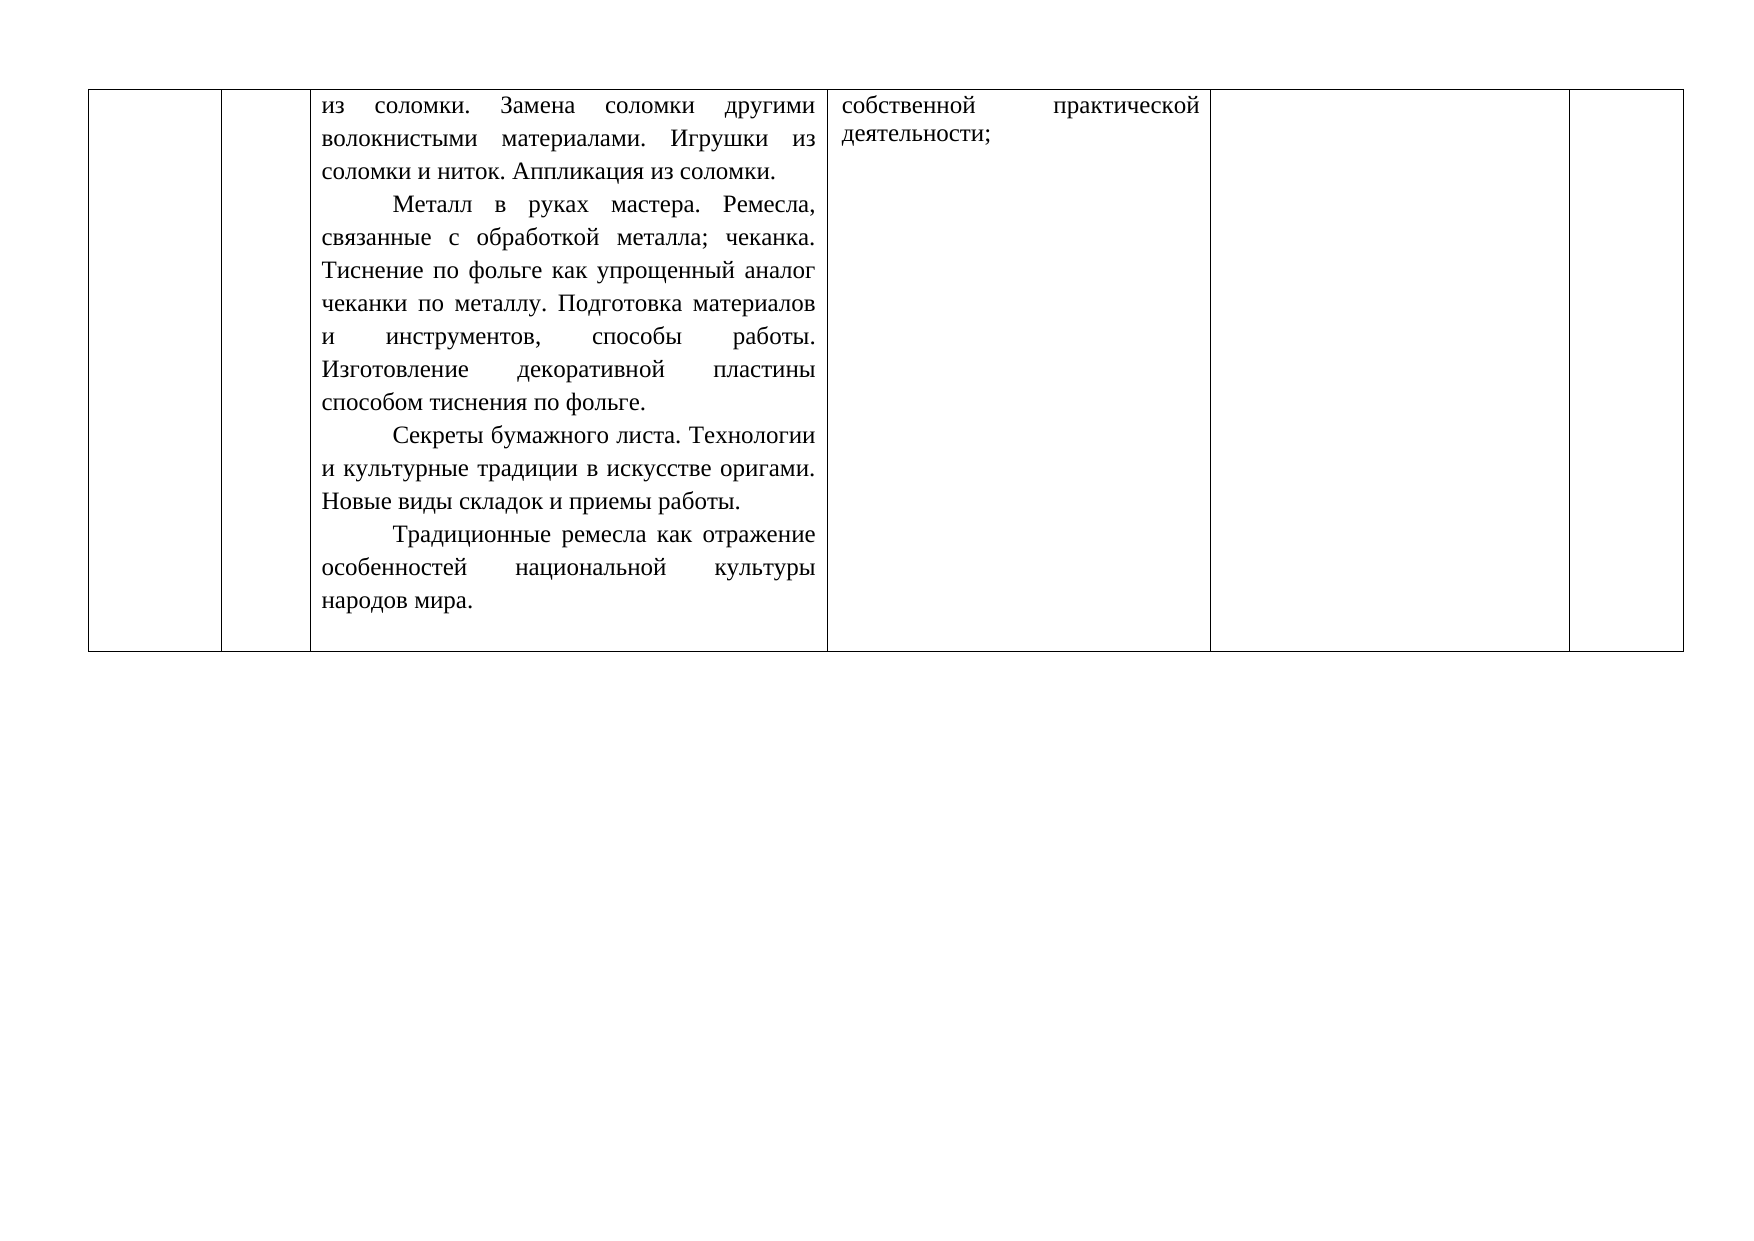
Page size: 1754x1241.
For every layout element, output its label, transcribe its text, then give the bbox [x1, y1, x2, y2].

table_cell [1570, 90, 1683, 651]
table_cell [311, 90, 827, 651]
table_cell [89, 90, 221, 651]
table_cell 7 [222, 90, 310, 651]
